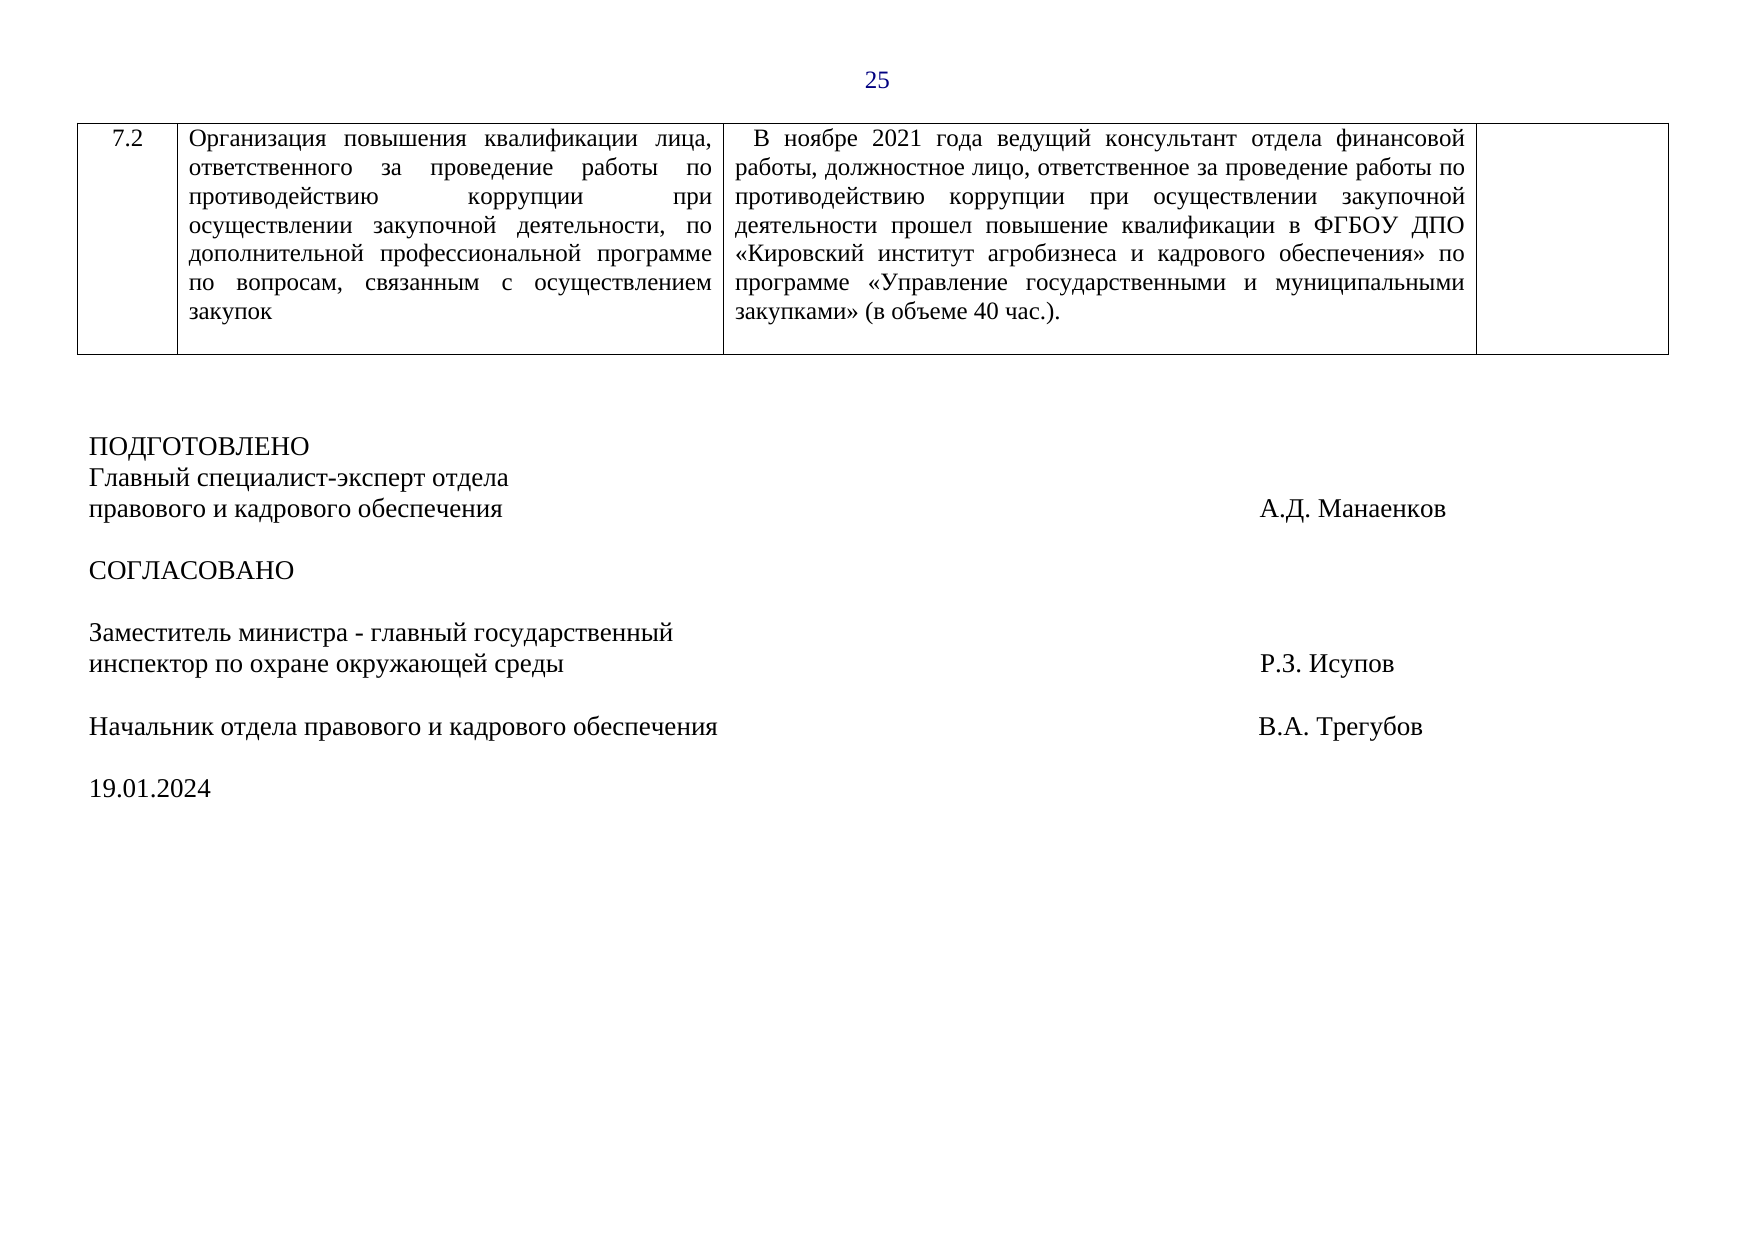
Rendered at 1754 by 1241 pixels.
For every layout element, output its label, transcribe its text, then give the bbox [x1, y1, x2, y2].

table_cell Организация повышения квалификации лица, ответственного за проведение работы по противодействию коррупции при осуществлении закупочной деятельности, по дополнительной профессиональной программе по вопросам, связанным с осуществлением закупок [178, 124, 723, 353]
table_cell В ноябре 2021 года ведущий консультант отдела финансовой работы, должностное лицо, ответственное за проведение работы по противодействию коррупции при осуществлении закупочной деятельности прошел повышение квалификации в ФГБОУ ДПО «Кировский институт агробизнеса и кадрового обеспечения» по программе «Управление государственными и муниципальными закупками» (в объеме 40 час.). [724, 124, 1476, 353]
text ПОДГОТОВЛЕНО [89, 429, 1665, 461]
text инспектор по охране окружающей среды Р.З. Исупов [89, 648, 1665, 679]
text 19.01.2024 [89, 772, 1665, 803]
table_cell [1477, 124, 1668, 353]
text правового и кадрового обеспечения А.Д. Манаенков [89, 492, 1665, 523]
text Заместитель министра - главный государственный [89, 616, 1665, 648]
text СОГЛАСОВАНО [89, 554, 1665, 585]
text Начальник отдела правового и кадрового обеспечения В.А. Трегубов [89, 710, 1665, 741]
text Главный специалист-эксперт отдела [89, 461, 1665, 492]
table_cell 7.2 [78, 124, 177, 353]
